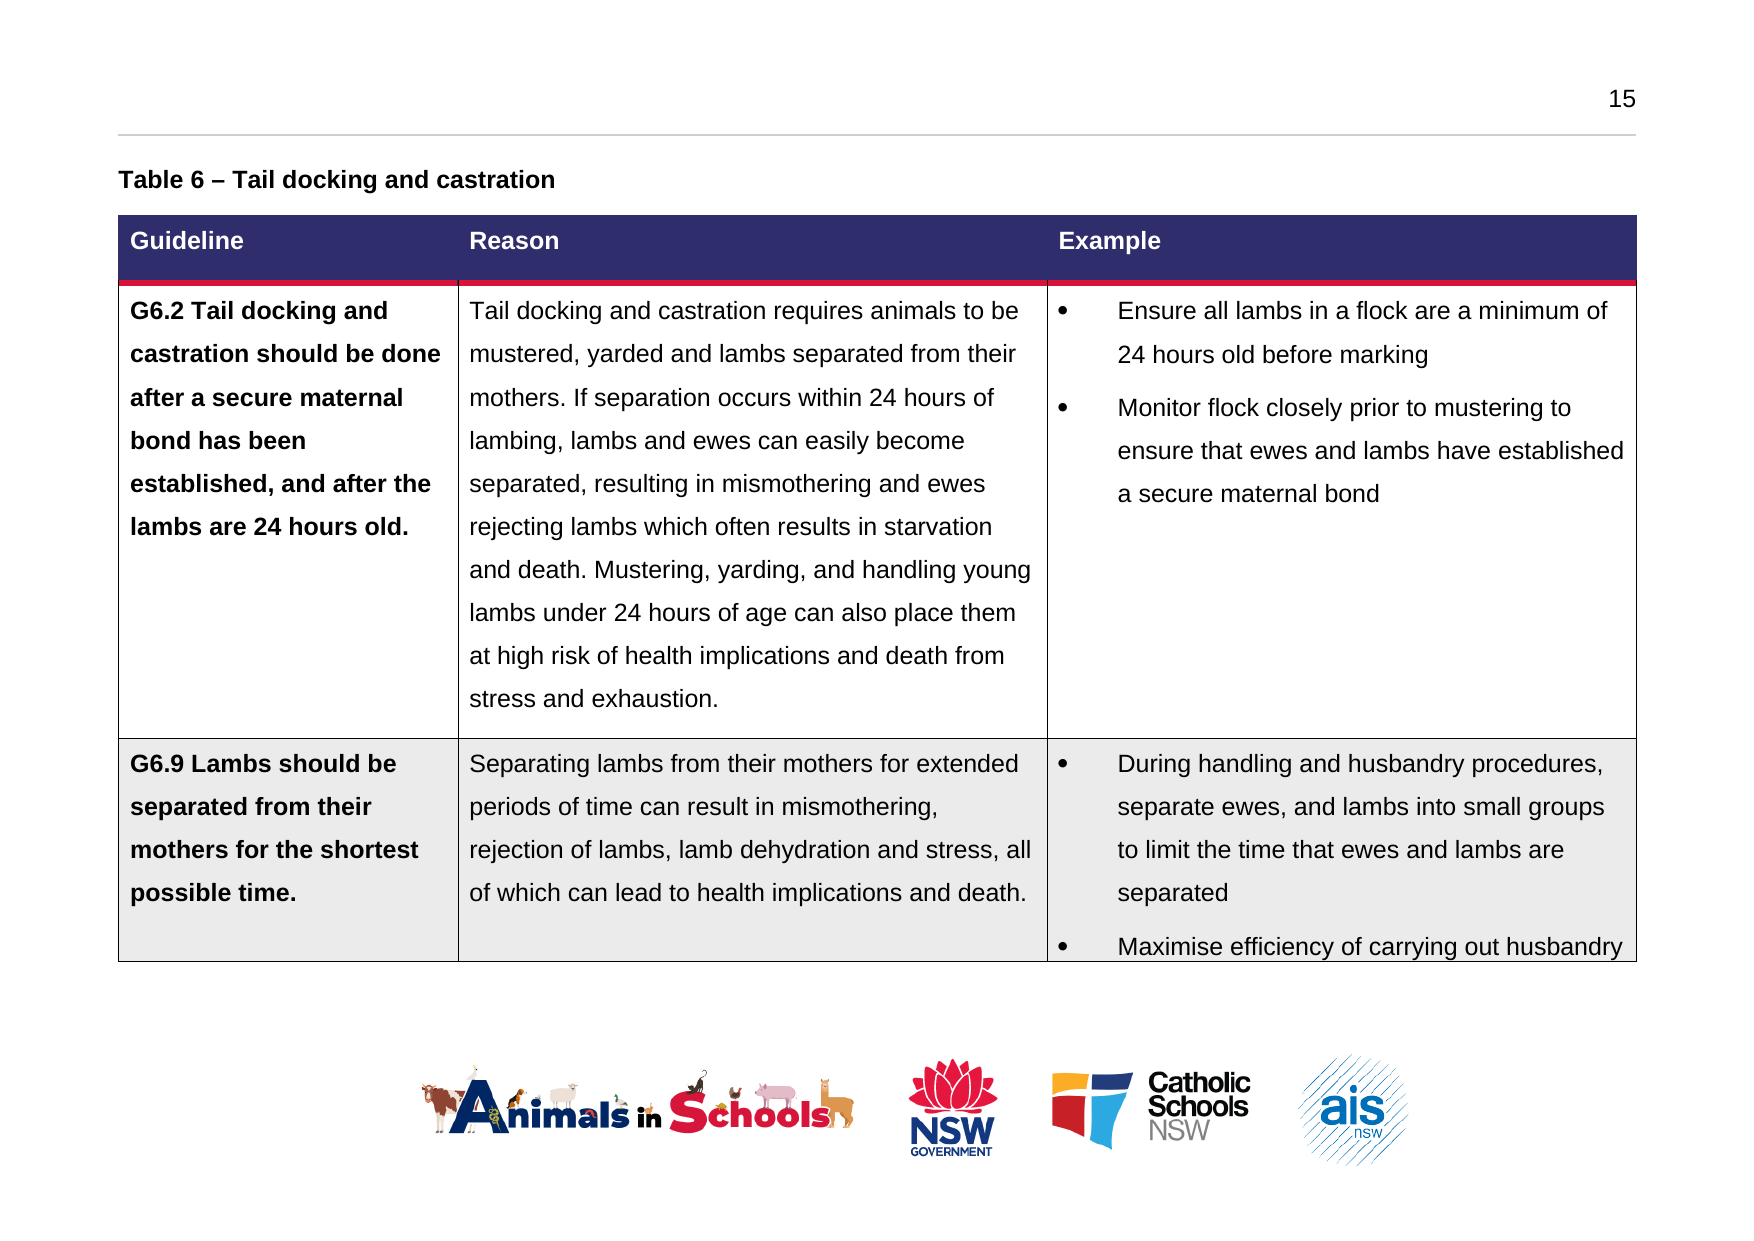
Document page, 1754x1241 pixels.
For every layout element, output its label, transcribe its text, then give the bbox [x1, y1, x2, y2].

table_cell Tail docking and castration requires animals to be mustered, yarded and lambs separated from their mothers. If separation occurs within 24 hours of lambing, lambs and ewes can easily become separated, resulting in mismothering and ewes rejecting lambs which often results in starvation and death. Mustering, yarding, and handling young lambs under 24 hours of age can also place them at high risk of health implications and death from stress and exhaustion. [459, 286, 1047, 738]
table_cell Ensure all lambs in a flock are a minimum of 24 hours old before marking Monitor flock closely prior to mustering to ensure that ewes and lambs have established a secure maternal bond [1048, 286, 1636, 738]
table_header Guideline [119, 216, 457, 280]
table_cell G6.9 Lambs should be separated from their mothers for the shortest possible time. [119, 739, 458, 961]
table_cell G6.2 Tail docking and castration should be done after a secure maternal bond has been established, and after the lambs are 24 hours old. [119, 286, 458, 738]
table_header Example [1048, 216, 1636, 280]
table_header Reason [458, 216, 1047, 280]
picture [404, 1054, 1409, 1167]
